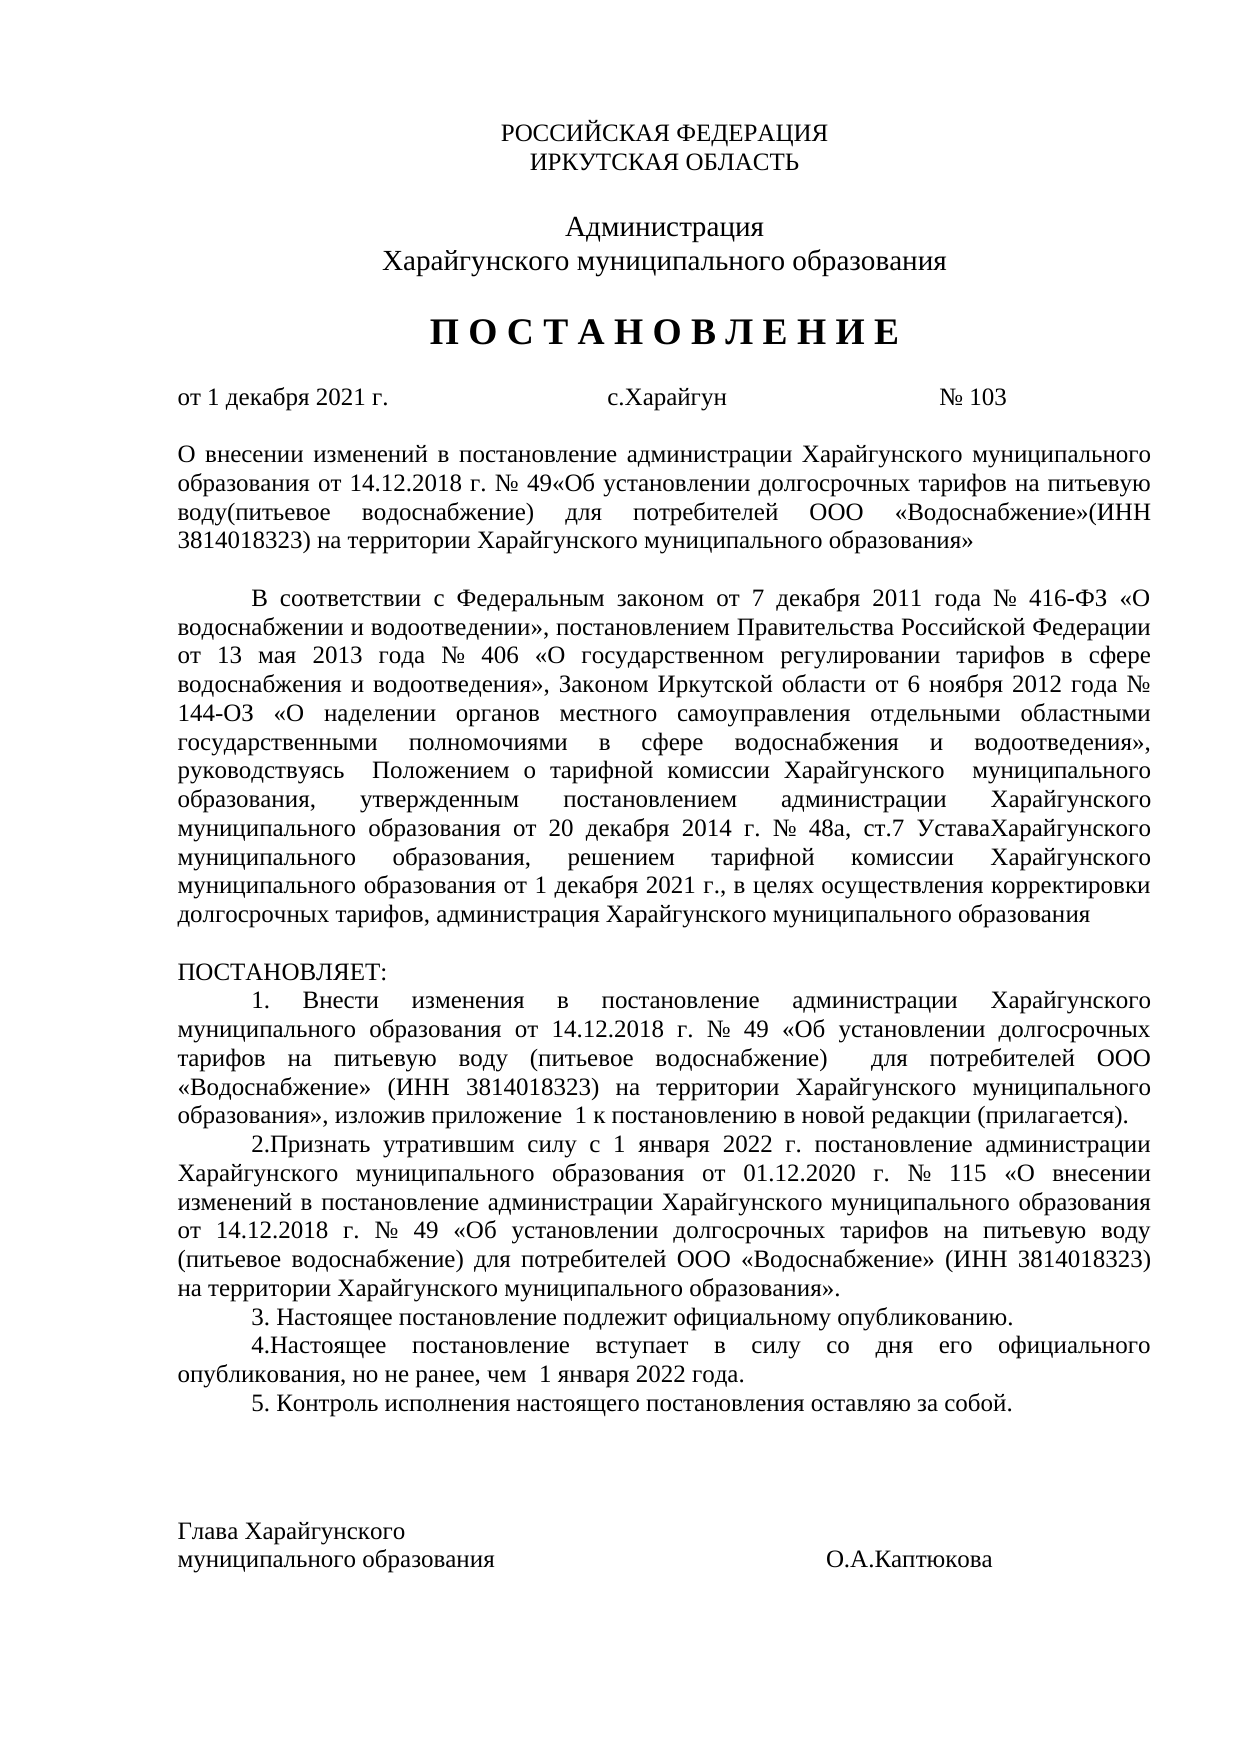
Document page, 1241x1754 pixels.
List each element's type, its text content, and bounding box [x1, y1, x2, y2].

text 5. Контроль исполнения настоящего постановления оставляю за собой. [177, 1388, 1152, 1417]
text ПОСТАНОВЛЯЕТ: [177, 957, 1152, 985]
text муниципального образования О.А.Каптюкова [177, 1544, 1152, 1573]
text О внесении изменений в постановление администрации Харайгунского муниципального образования от 14.12.2018 г. № 49«Об установлении долгосрочных тарифов на питьевую воду(питьевое водоснабжение) для потребителей ООО «Водоснабжение»(ИНН 3814018323) на территории Харайгунского муниципального образования» [177, 439, 1152, 554]
text 4.Настоящее постановление вступает в силу со дня его официального опубликования, но не ранее, чем 1 января 2022 года. [177, 1330, 1152, 1388]
text от 1 декабря 2021 г. с.Харайгун № 103 [177, 382, 1152, 410]
text ИРКУТСКАЯ ОБЛАСТЬ [177, 147, 1152, 176]
text РОССИЙСКАЯ ФЕДЕРАЦИЯ [177, 118, 1152, 147]
text П О С Т А Н О В Л Е Н И Е [177, 310, 1152, 353]
text 1. Внести изменения в постановление администрации Харайгунского муниципального образования от 14.12.2018 г. № 49 «Об установлении долгосрочных тарифов на питьевую воду (питьевое водоснабжение) для потребителей ООО «Водоснабжение» (ИНН 3814018323) на территории Харайгунского муниципального образования», изложив приложение 1 к постановлению в новой редакции (прилагается). [177, 985, 1152, 1129]
text 2.Признать утратившим силу с 1 января 2022 г. постановление администрации Харайгунского муниципального образования от 01.12.2020 г. № 115 «О внесении изменений в постановление администрации Харайгунского муниципального образования от 14.12.2018 г. № 49 «Об установлении долгосрочных тарифов на питьевую воду (питьевое водоснабжение) для потребителей ООО «Водоснабжение» (ИНН 3814018323) на территории Харайгунского муниципального образования». [177, 1129, 1152, 1302]
text Администрация [177, 209, 1152, 243]
text Харайгунского муниципального образования [177, 243, 1152, 276]
text 3. Настоящее постановление подлежит официальному опубликованию. [177, 1302, 1152, 1330]
text В соответствии с Федеральным законом от 7 декабря 2011 года № 416-ФЗ «О водоснабжении и водоотведении», постановлением Правительства Российской Федерации от 13 мая 2013 года № 406 «О государственном регулировании тарифов в сфере водоснабжения и водоотведения», Законом Иркутской области от 6 ноября 2012 года № 144-ОЗ «О наделении органов местного самоуправления отдельными областными государственными полномочиями в сфере водоснабжения и водоотведения», руководствуясь Положением о тарифной комиссии Харайгунского муниципального образования, утвержденным постановлением администрации Харайгунского муниципального образования от 20 декабря 2014 г. № 48а, ст.7 УставаХарайгунского муниципального образования, решением тарифной комиссии Харайгунского муниципального образования от 1 декабря 2021 г., в целях осуществления корректировки долгосрочных тарифов, администрация Харайгунского муниципального образования [177, 583, 1152, 928]
text Глава Харайгунского [177, 1516, 1152, 1544]
